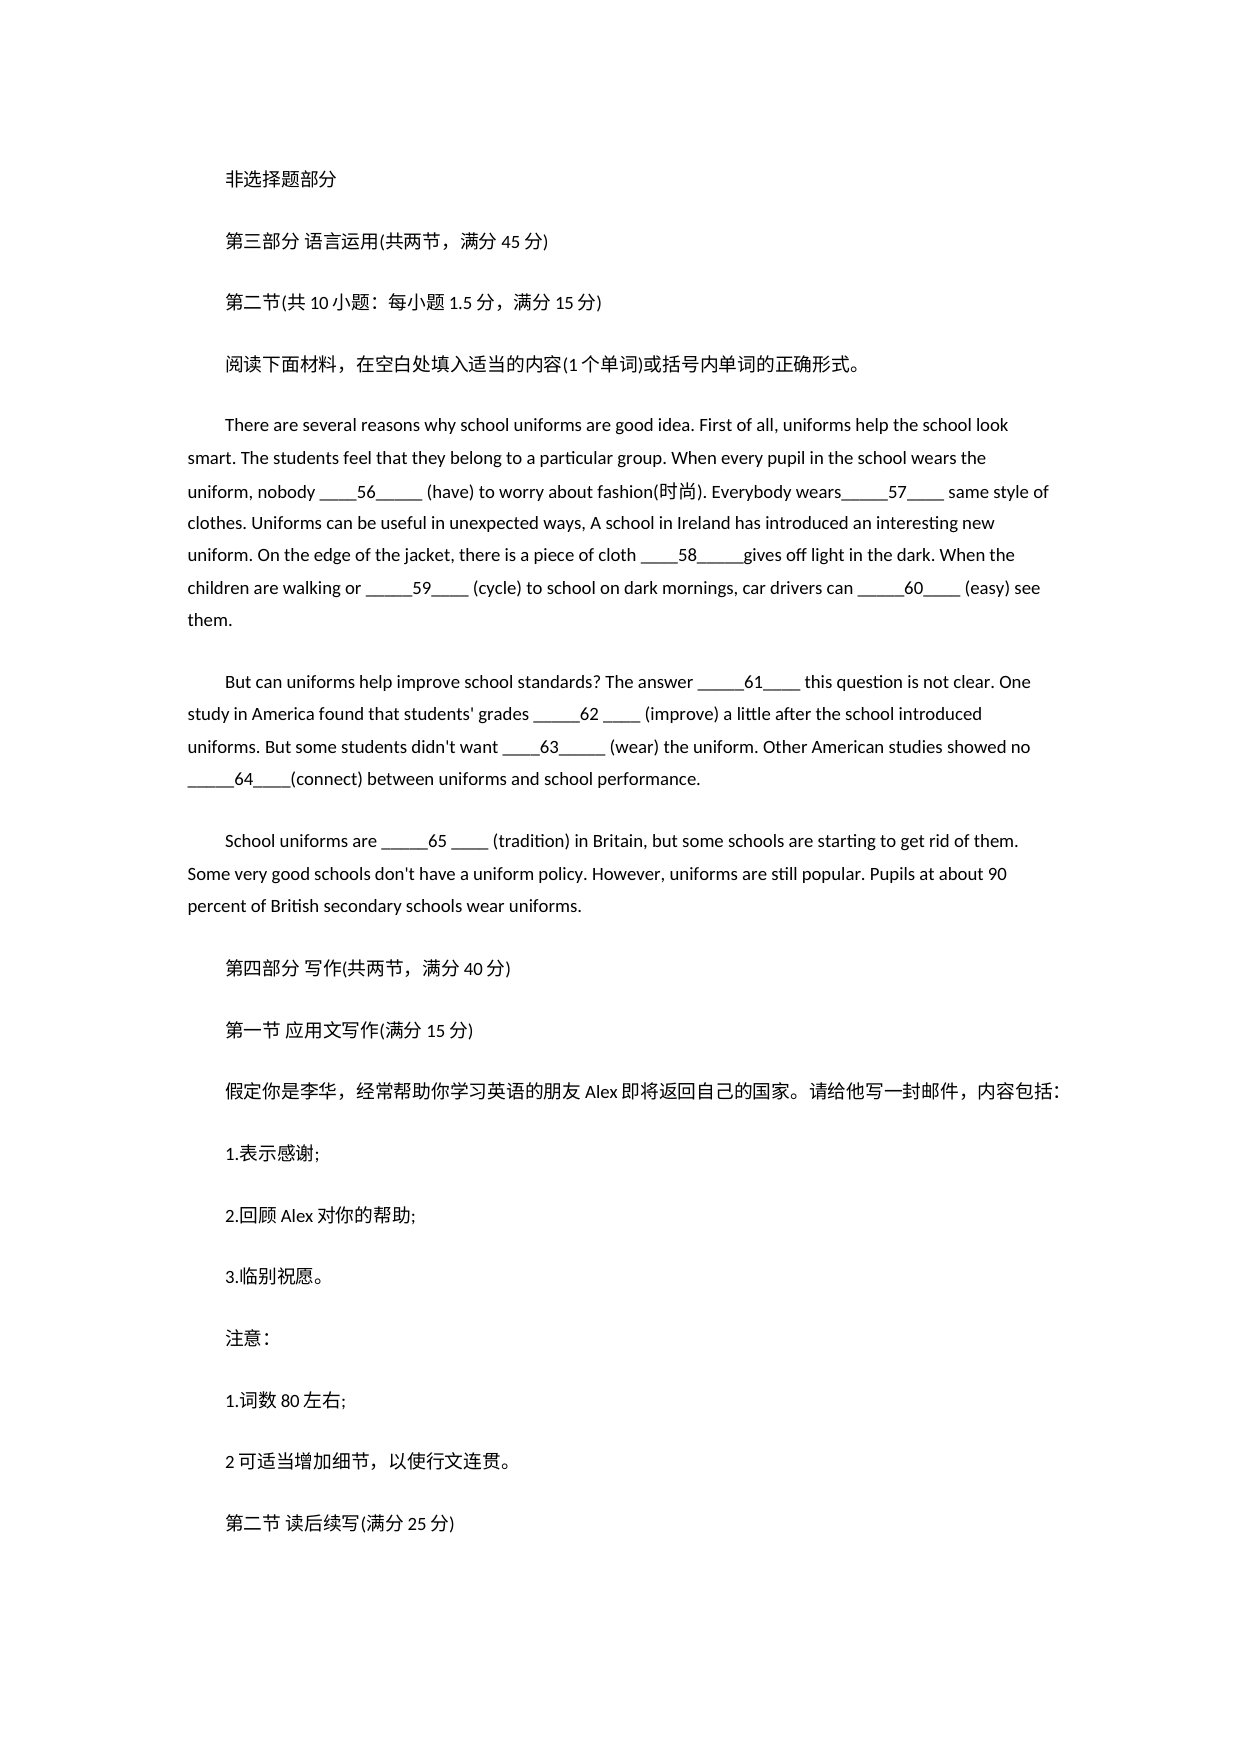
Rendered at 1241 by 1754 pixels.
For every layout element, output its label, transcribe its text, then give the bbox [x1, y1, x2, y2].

text 非选择题部分 [187, 162, 1053, 194]
text 第二节(共10小题：每小题1.5分，满分15分) [187, 285, 1053, 318]
text There are several reasons why school uniforms are good idea. First of all, uniforms help the school look smart. The students feel that they belong to a particular group. When every pupil in the school wears the uniform, nobody ____56_____ (have) to worry about fashion(时尚). Everybody wears_____57____ same style of clothes. Uniforms can be useful in unexpected ways, A school in Ireland has introduced an interesting new uniform. On the edge of the jacket, there is a piece of cloth ____58_____gives off light in the dark. When the children are walking or _____59____ (cycle) to school on dark mornings, car drivers can _____60____ (easy) see them. [187, 409, 1053, 636]
text 第四部分 写作(共两节，满分40分) [187, 951, 1053, 984]
text 假定你是李华，经常帮助你学习英语的朋友Alex即将返回自己的国家。请给他写一封邮件，内容包括： [187, 1074, 1053, 1107]
text 阅读下面材料，在空白处填入适当的内容(1个单词)或括号内单词的正确形式。 [187, 347, 1053, 379]
text 第三部分 语言运用(共两节，满分45分) [187, 224, 1053, 256]
text 2可适当增加细节，以使行文连贯。 [187, 1444, 1053, 1477]
text 1.表示感谢; [187, 1136, 1053, 1169]
text 1.词数80左右; [187, 1383, 1053, 1415]
text 3.临别祝愿。 [187, 1259, 1053, 1292]
text 注意： [187, 1321, 1053, 1354]
text School uniforms are _____65 ____ (tradition) in Britain, but some schools are starting to get rid of them. Some very good schools don't have a uniform policy. However, uniforms are still popular. Pupils at about 90 percent of British secondary schools wear uniforms. [187, 824, 1053, 922]
text 第一节 应用文写作(满分15分) [187, 1013, 1053, 1045]
text 2.回顾Alex对你的帮助; [187, 1198, 1053, 1230]
text 第二节 读后续写(满分25分) [187, 1506, 1053, 1539]
text But can uniforms help improve school standards? The answer _____61____ this question is not clear. One study in America found that students' grades _____62 ____ (improve) a little after the school introduced uniforms. But some students didn't want ____63_____ (wear) the uniform. Other American studies showed no _____64____(connect) between uniforms and school performance. [187, 665, 1053, 795]
